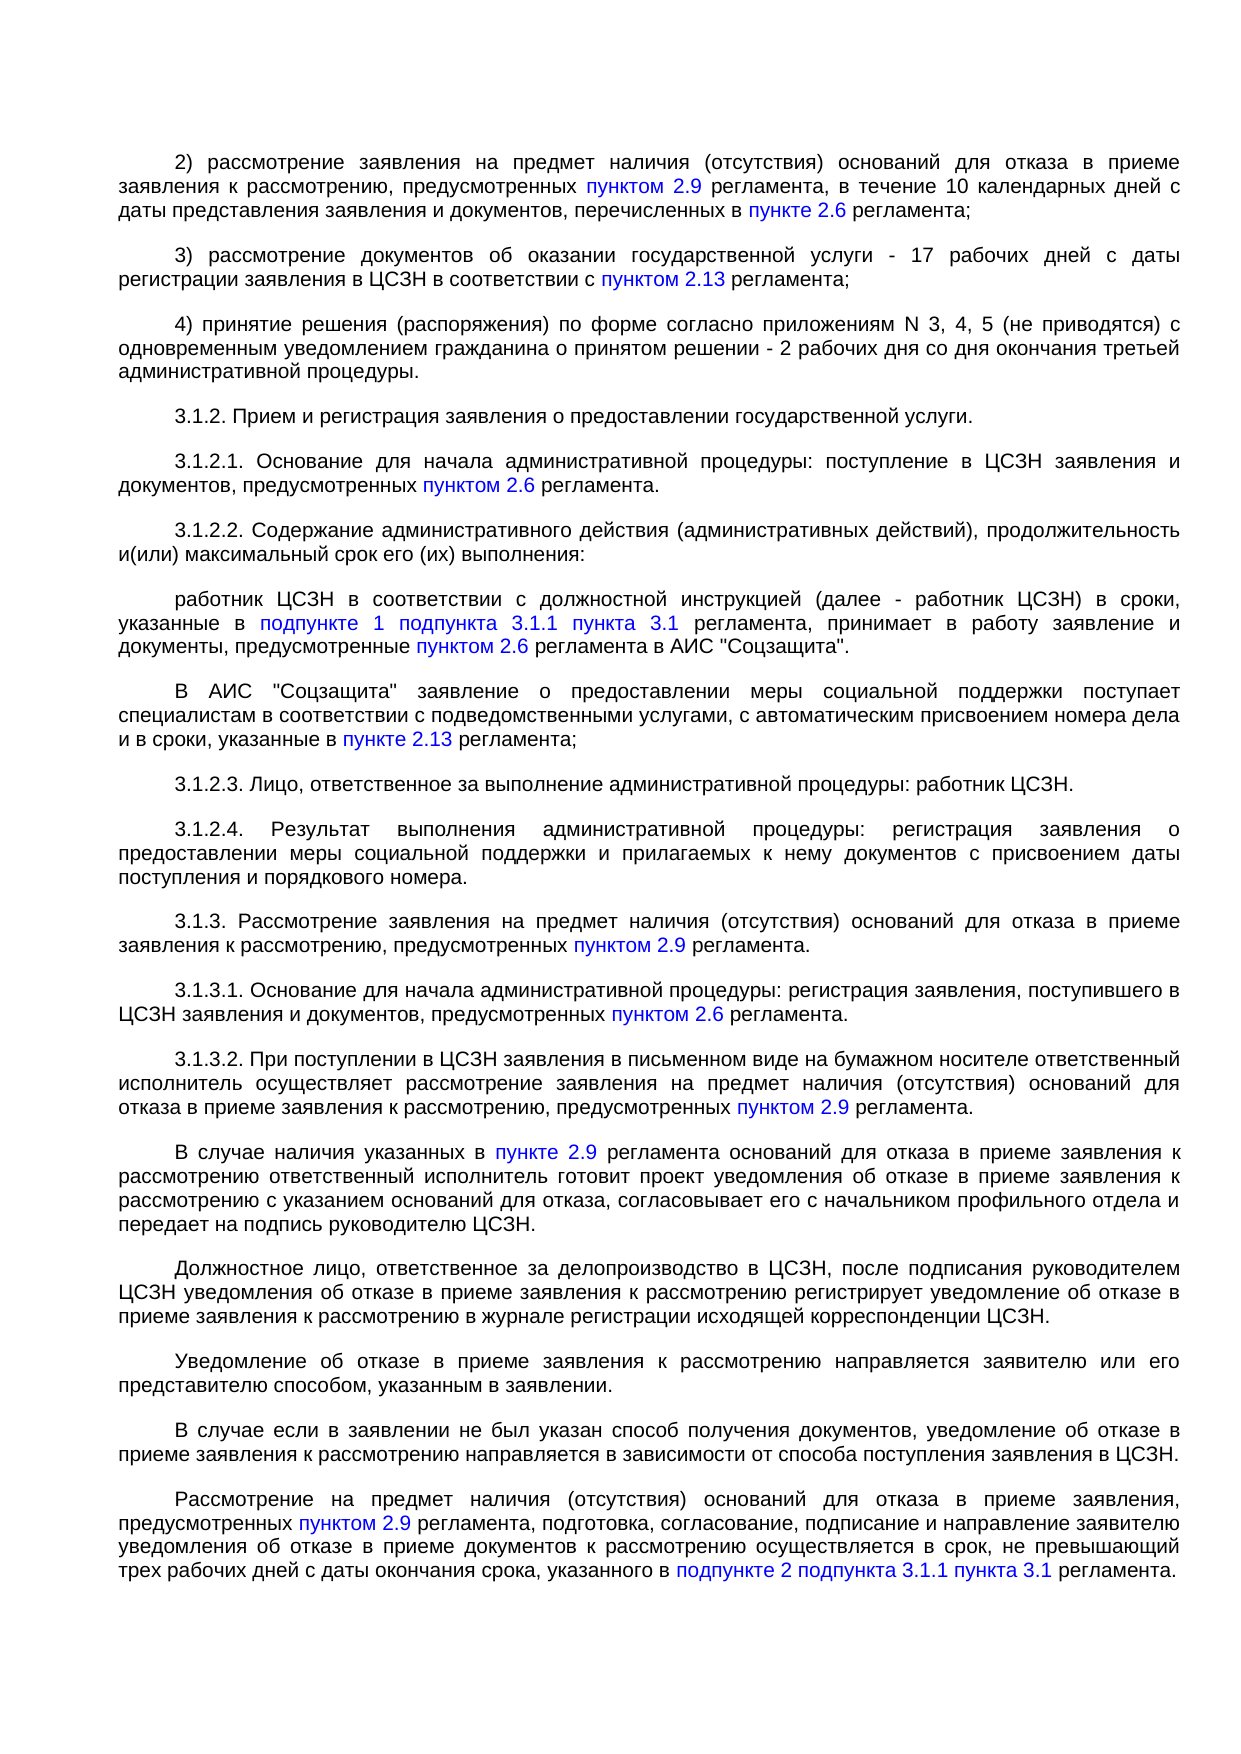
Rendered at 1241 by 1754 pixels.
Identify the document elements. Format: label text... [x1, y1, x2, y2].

text В случае если в заявлении не был указан способ получения документов, уведомление об отказе в приеме заявления к рассмотрению направляется в зависимости от способа поступления заявления в ЦСЗН. [118, 1418, 1181, 1466]
text 3.1.2.1. Основание для начала административной процедуры: поступление в ЦСЗН заявления и документов, предусмотренных пунктом 2.6 регламента. [118, 449, 1181, 497]
text 3.1.2. Прием и регистрация заявления о предоставлении государственной услуги. [118, 404, 1181, 428]
text 2) рассмотрение заявления на предмет наличия (отсутствия) оснований для отказа в приеме заявления к рассмотрению, предусмотренных пунктом 2.9 регламента, в течение 10 календарных дней с даты представления заявления и документов, перечисленных в пункте 2.6 регламента; [118, 150, 1181, 222]
text В АИС "Соцзащита" заявление о предоставлении меры социальной поддержки поступает специалистам в соответствии с подведомственными услугами, с автоматическим присвоением номера дела и в сроки, указанные в пункте 2.13 регламента; [118, 679, 1181, 751]
text 4) принятие решения (распоряжения) по форме согласно приложениям N 3, 4, 5 (не приводятся) с одновременным уведомлением гражданина о принятом решении - 2 рабочих дня со дня окончания третьей административной процедуры. [118, 311, 1181, 383]
text Рассмотрение на предмет наличия (отсутствия) оснований для отказа в приеме заявления, предусмотренных пунктом 2.9 регламента, подготовка, согласование, подписание и направление заявителю уведомления об отказе в приеме документов к рассмотрению осуществляется в срок, не превышающий трех рабочих дней с даты окончания срока, указанного в подпункте 2 подпункта 3.1.1 пункта 3.1 регламента. [118, 1486, 1181, 1582]
text 3.1.3.2. При поступлении в ЦСЗН заявления в письменном виде на бумажном носителе ответственный исполнитель осуществляет рассмотрение заявления на предмет наличия (отсутствия) оснований для отказа в приеме заявления к рассмотрению, предусмотренных пунктом 2.9 регламента. [118, 1047, 1181, 1119]
text работник ЦСЗН в соответствии с должностной инструкцией (далее - работник ЦСЗН) в сроки, указанные в подпункте 1 подпункта 3.1.1 пункта 3.1 регламента, принимает в работу заявление и документы, предусмотренные пунктом 2.6 регламента в АИС "Соцзащита". [118, 586, 1181, 658]
text Должностное лицо, ответственное за делопроизводство в ЦСЗН, после подписания руководителем ЦСЗН уведомления об отказе в приеме заявления к рассмотрению регистрирует уведомление об отказе в приеме заявления к рассмотрению в журнале регистрации исходящей корреспонденции ЦСЗН. [118, 1256, 1181, 1328]
text 3.1.3. Рассмотрение заявления на предмет наличия (отсутствия) оснований для отказа в приеме заявления к рассмотрению, предусмотренных пунктом 2.9 регламента. [118, 909, 1181, 957]
text В случае наличия указанных в пункте 2.9 регламента оснований для отказа в приеме заявления к рассмотрению ответственный исполнитель готовит проект уведомления об отказе в приеме заявления к рассмотрению с указанием оснований для отказа, согласовывает его с начальником профильного отдела и передает на подпись руководителю ЦСЗН. [118, 1139, 1181, 1235]
text 3.1.2.2. Содержание административного действия (административных действий), продолжительность и(или) максимальный срок его (их) выполнения: [118, 518, 1181, 566]
text Уведомление об отказе в приеме заявления к рассмотрению направляется заявителю или его представителю способом, указанным в заявлении. [118, 1349, 1181, 1397]
text 3.1.2.4. Результат выполнения административной процедуры: регистрация заявления о предоставлении меры социальной поддержки и прилагаемых к нему документов с присвоением даты поступления и порядкового номера. [118, 817, 1181, 888]
text 3) рассмотрение документов об оказании государственной услуги - 17 рабочих дней с даты регистрации заявления в ЦСЗН в соответствии с пунктом 2.13 регламента; [118, 243, 1181, 291]
text 3.1.2.3. Лицо, ответственное за выполнение административной процедуры: работник ЦСЗН. [118, 772, 1181, 796]
text 3.1.3.1. Основание для начала административной процедуры: регистрация заявления, поступившего в ЦСЗН заявления и документов, предусмотренных пунктом 2.6 регламента. [118, 978, 1181, 1026]
